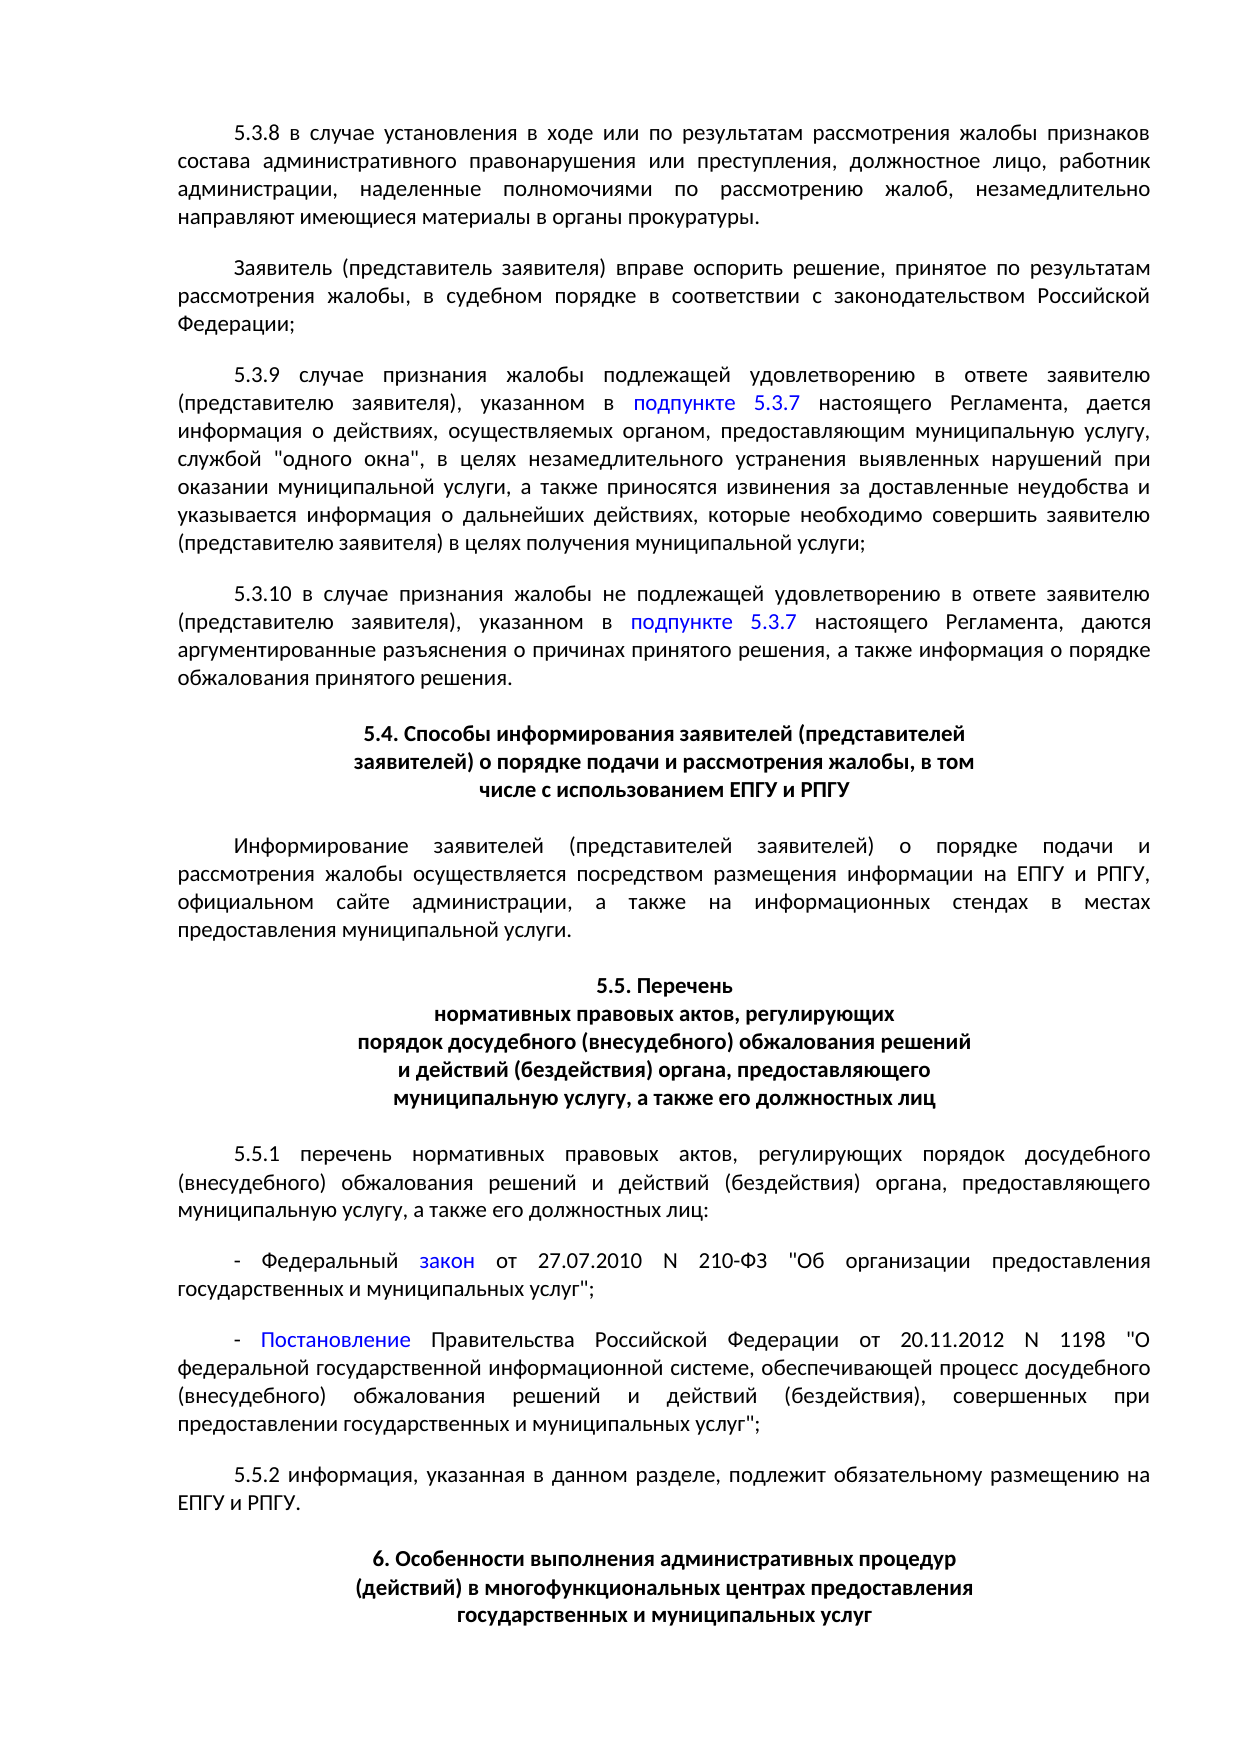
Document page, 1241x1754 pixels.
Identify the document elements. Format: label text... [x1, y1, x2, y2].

text 5.3.10 в случае признания жалобы не подлежащей удовлетворению в ответе заявителю (представителю заявителя), указанном в подпункте 5.3.7 настоящего Регламента, даются аргументированные разъяснения о причинах принятого решения, а также информация о порядке обжалования принятого решения. [177, 579, 1152, 691]
title 6. Особенности выполнения административных процедур [177, 1544, 1152, 1573]
text - Федеральный закон от 27.07.2010 N 210-ФЗ "Об организации предоставления государственных и муниципальных услуг"; [177, 1247, 1152, 1303]
text - Постановление Правительства Российской Федерации от 20.11.2012 N 1198 "О федеральной государственной информационной системе, обеспечивающей процесс досудебного (внесудебного) обжалования решений и действий (бездействия), совершенных при предоставлении государственных и муниципальных услуг"; [177, 1326, 1152, 1438]
title государственных и муниципальных услуг [177, 1601, 1152, 1629]
title и действий (бездействия) органа, предоставляющего [177, 1056, 1152, 1083]
title (действий) в многофункциональных центрах предоставления [177, 1573, 1152, 1601]
text Заявитель (представитель заявителя) вправе оспорить решение, принятое по результатам рассмотрения жалобы, в судебном порядке в соответствии с законодательством Российской Федерации; [177, 253, 1152, 337]
title заявителей) о порядке подачи и рассмотрения жалобы, в том [177, 747, 1152, 775]
title муниципальную услугу, а также его должностных лиц [177, 1083, 1152, 1112]
title числе с использованием ЕПГУ и РПГУ [177, 775, 1152, 803]
text 5.5.2 информация, указанная в данном разделе, подлежит обязательному размещению на ЕПГУ и РПГУ. [177, 1461, 1152, 1517]
text 5.5.1 перечень нормативных правовых актов, регулирующих порядок досудебного (внесудебного) обжалования решений и действий (бездействия) органа, предоставляющего муниципальную услугу, а также его должностных лиц: [177, 1139, 1152, 1224]
text 5.3.8 в случае установления в ходе или по результатам рассмотрения жалобы признаков состава административного правонарушения или преступления, должностное лицо, работник администрации, наделенные полномочиями по рассмотрению жалоб, незамедлительно направляют имеющиеся материалы в органы прокуратуры. [177, 118, 1152, 230]
title 5.5. Перечень [177, 971, 1152, 999]
title порядок досудебного (внесудебного) обжалования решений [177, 1027, 1152, 1056]
title нормативных правовых актов, регулирующих [177, 999, 1152, 1027]
title 5.4. Способы информирования заявителей (представителей [177, 719, 1152, 747]
text 5.3.9 случае признания жалобы подлежащей удовлетворению в ответе заявителю (представителю заявителя), указанном в подпункте 5.3.7 настоящего Регламента, дается информация о действиях, осуществляемых органом, предоставляющим муниципальную услугу, службой "одного окна", в целях незамедлительного устранения выявленных нарушений при оказании муниципальной услуги, а также приносятся извинения за доставленные неудобства и указывается информация о дальнейших действиях, которые необходимо совершить заявителю (представителю заявителя) в целях получения муниципальной услуги; [177, 360, 1152, 556]
text Информирование заявителей (представителей заявителей) о порядке подачи и рассмотрения жалобы осуществляется посредством размещения информации на ЕПГУ и РПГУ, официальном сайте администрации, а также на информационных стендах в местах предоставления муниципальной услуги. [177, 831, 1152, 943]
